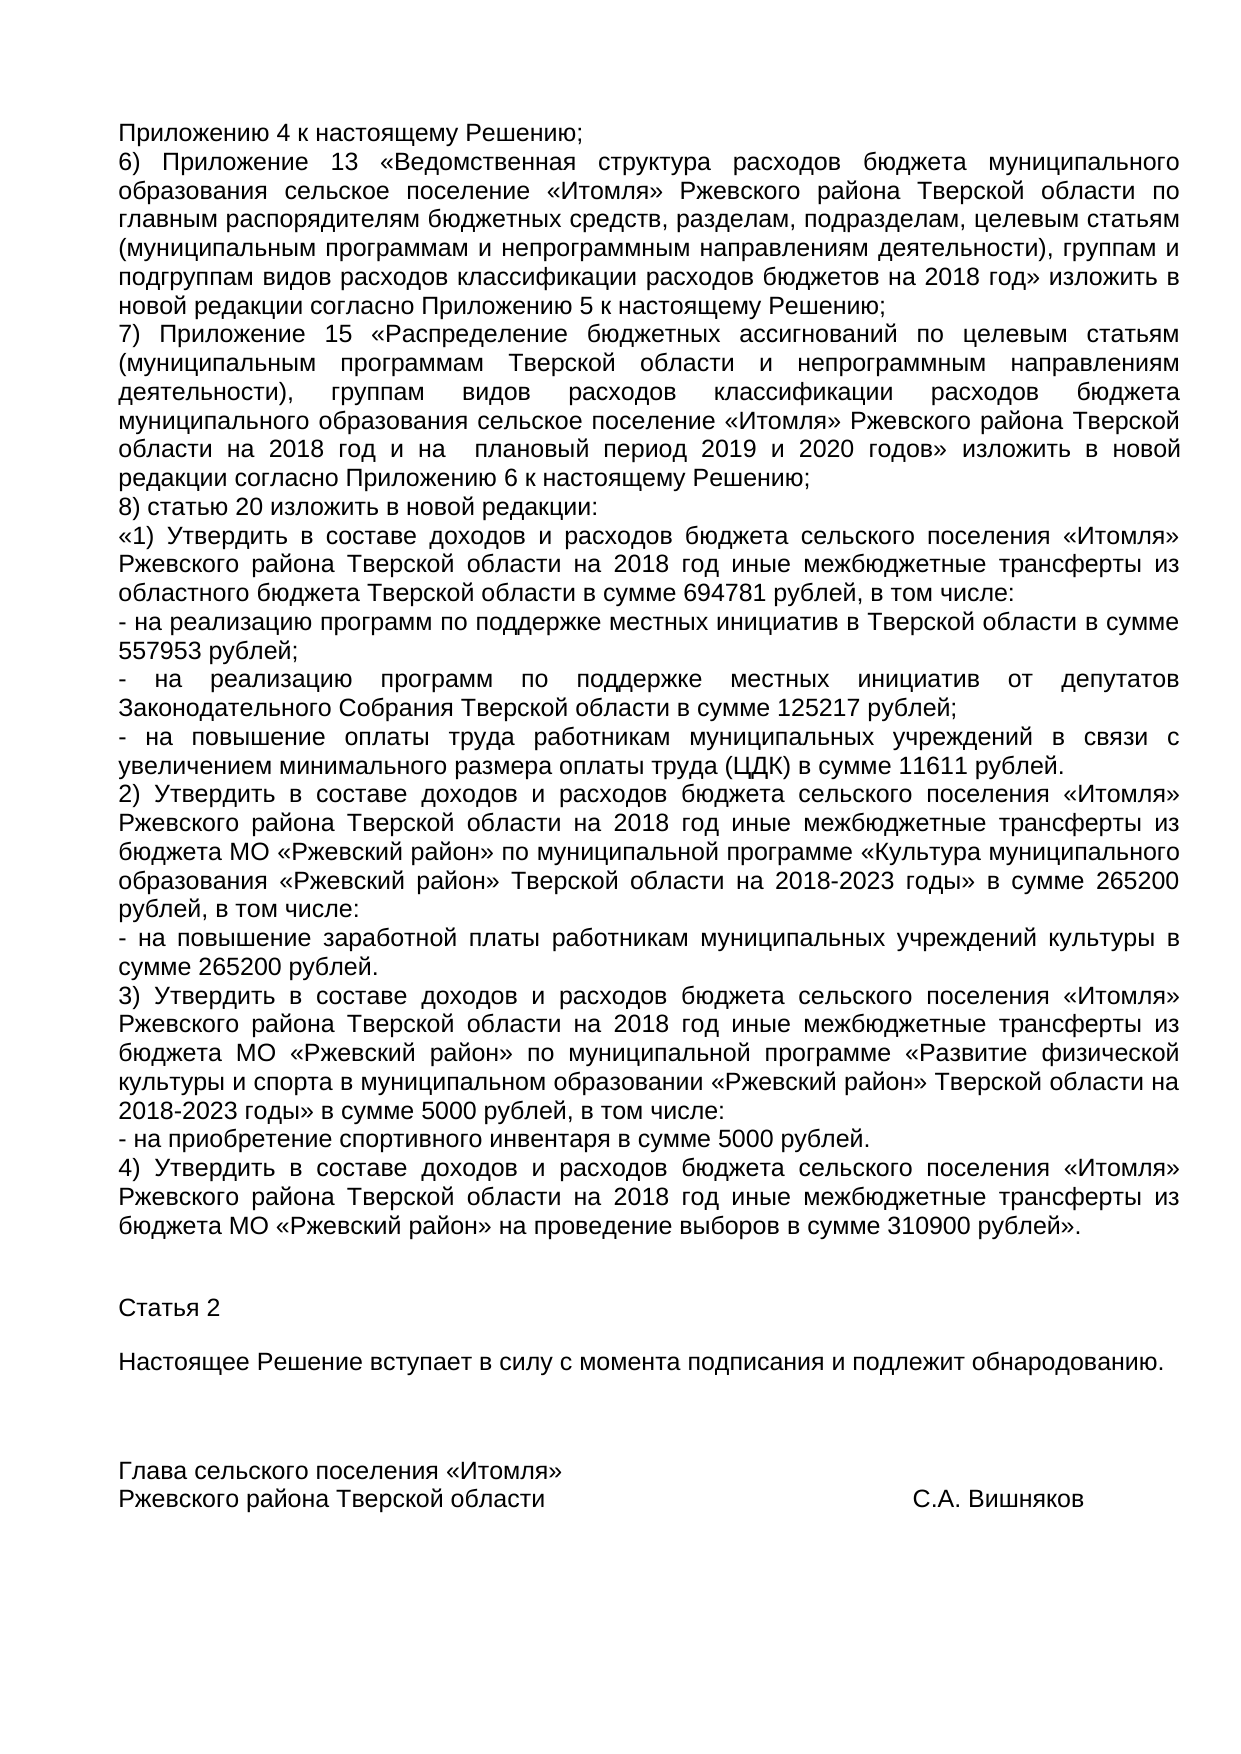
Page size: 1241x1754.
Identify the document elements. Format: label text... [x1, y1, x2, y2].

text 2) Утвердить в составе доходов и расходов бюджета сельского поселения «Итомля» Ржевского района Тверской области на 2018 год иные межбюджетные трансферты из бюджета МО «Ржевский район» по муниципальной программе «Культура муниципального образования «Ржевский район» Тверской области на 2018-2023 годы» в сумме 265200 рублей, в том числе: [118, 779, 1181, 923]
text Статья 2 [118, 1293, 1181, 1322]
text 6) Приложение 13 «Ведомственная структура расходов бюджета муниципального образования сельское поселение «Итомля» Ржевского района Тверской области по главным распорядителям бюджетных средств, разделам, подразделам, целевым статьям (муниципальным программам и непрограммным направлениям деятельности), группам и подгруппам видов расходов классификации расходов бюджетов на 2018 год» изложить в новой редакции согласно Приложению 5 к настоящему Решению; [118, 147, 1181, 319]
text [118, 118, 1181, 147]
text Глава сельского поселения «Итомля» [118, 1456, 1181, 1484]
text Настоящее Решение вступает в силу с момента подписания и подлежит обнародованию. [118, 1347, 1181, 1376]
text 4) Утвердить в составе доходов и расходов бюджета сельского поселения «Итомля» Ржевского района Тверской области на 2018 год иные межбюджетные трансферты из бюджета МО «Ржевский район» на проведение выборов в сумме 310900 рублей». [118, 1153, 1181, 1239]
text 7) Приложение 15 «Распределение бюджетных ассигнований по целевым статьям (муниципальным программам Тверской области и непрограммным направлениям деятельности), группам видов расходов классификации расходов бюджета муниципального образования сельское поселение «Итомля» Ржевского района Тверской области на 2018 год и на плановый период 2019 и 2020 годов» изложить в новой редакции согласно Приложению 6 к настоящему Решению; [118, 319, 1181, 492]
text - на реализацию программ по поддержке местных инициатив в Тверской области в сумме 557953 рублей; [118, 607, 1181, 664]
text 8) статью 20 изложить в новой редакции: [118, 492, 1181, 521]
text - на повышение заработной платы работникам муниципальных учреждений культуры в сумме 265200 рублей. [118, 923, 1181, 981]
text 3) Утвердить в составе доходов и расходов бюджета сельского поселения «Итомля» Ржевского района Тверской области на 2018 год иные межбюджетные трансферты из бюджета МО «Ржевский район» по муниципальной программе «Развитие физической культуры и спорта в муниципальном образовании «Ржевский район» Тверской области на 2018-2023 годы» в сумме 5000 рублей, в том числе: [118, 981, 1181, 1124]
text «1) Утвердить в составе доходов и расходов бюджета сельского поселения «Итомля» Ржевского района Тверской области на 2018 год иные межбюджетные трансферты из областного бюджета Тверской области в сумме 694781 рублей, в том числе: [118, 521, 1181, 607]
text - на приобретение спортивного инвентаря в сумме 5000 рублей. [118, 1124, 1181, 1153]
text - на реализацию программ по поддержке местных инициатив от депутатов Законодательного Собрания Тверской области в сумме 125217 рублей; [118, 664, 1181, 722]
text - на повышение оплаты труда работникам муниципальных учреждений в связи с увеличением минимального размера оплаты труда (ЦДК) в сумме 11611 рублей. [118, 722, 1181, 779]
text Ржевского района Тверской области С.А. Вишняков [118, 1484, 1181, 1513]
